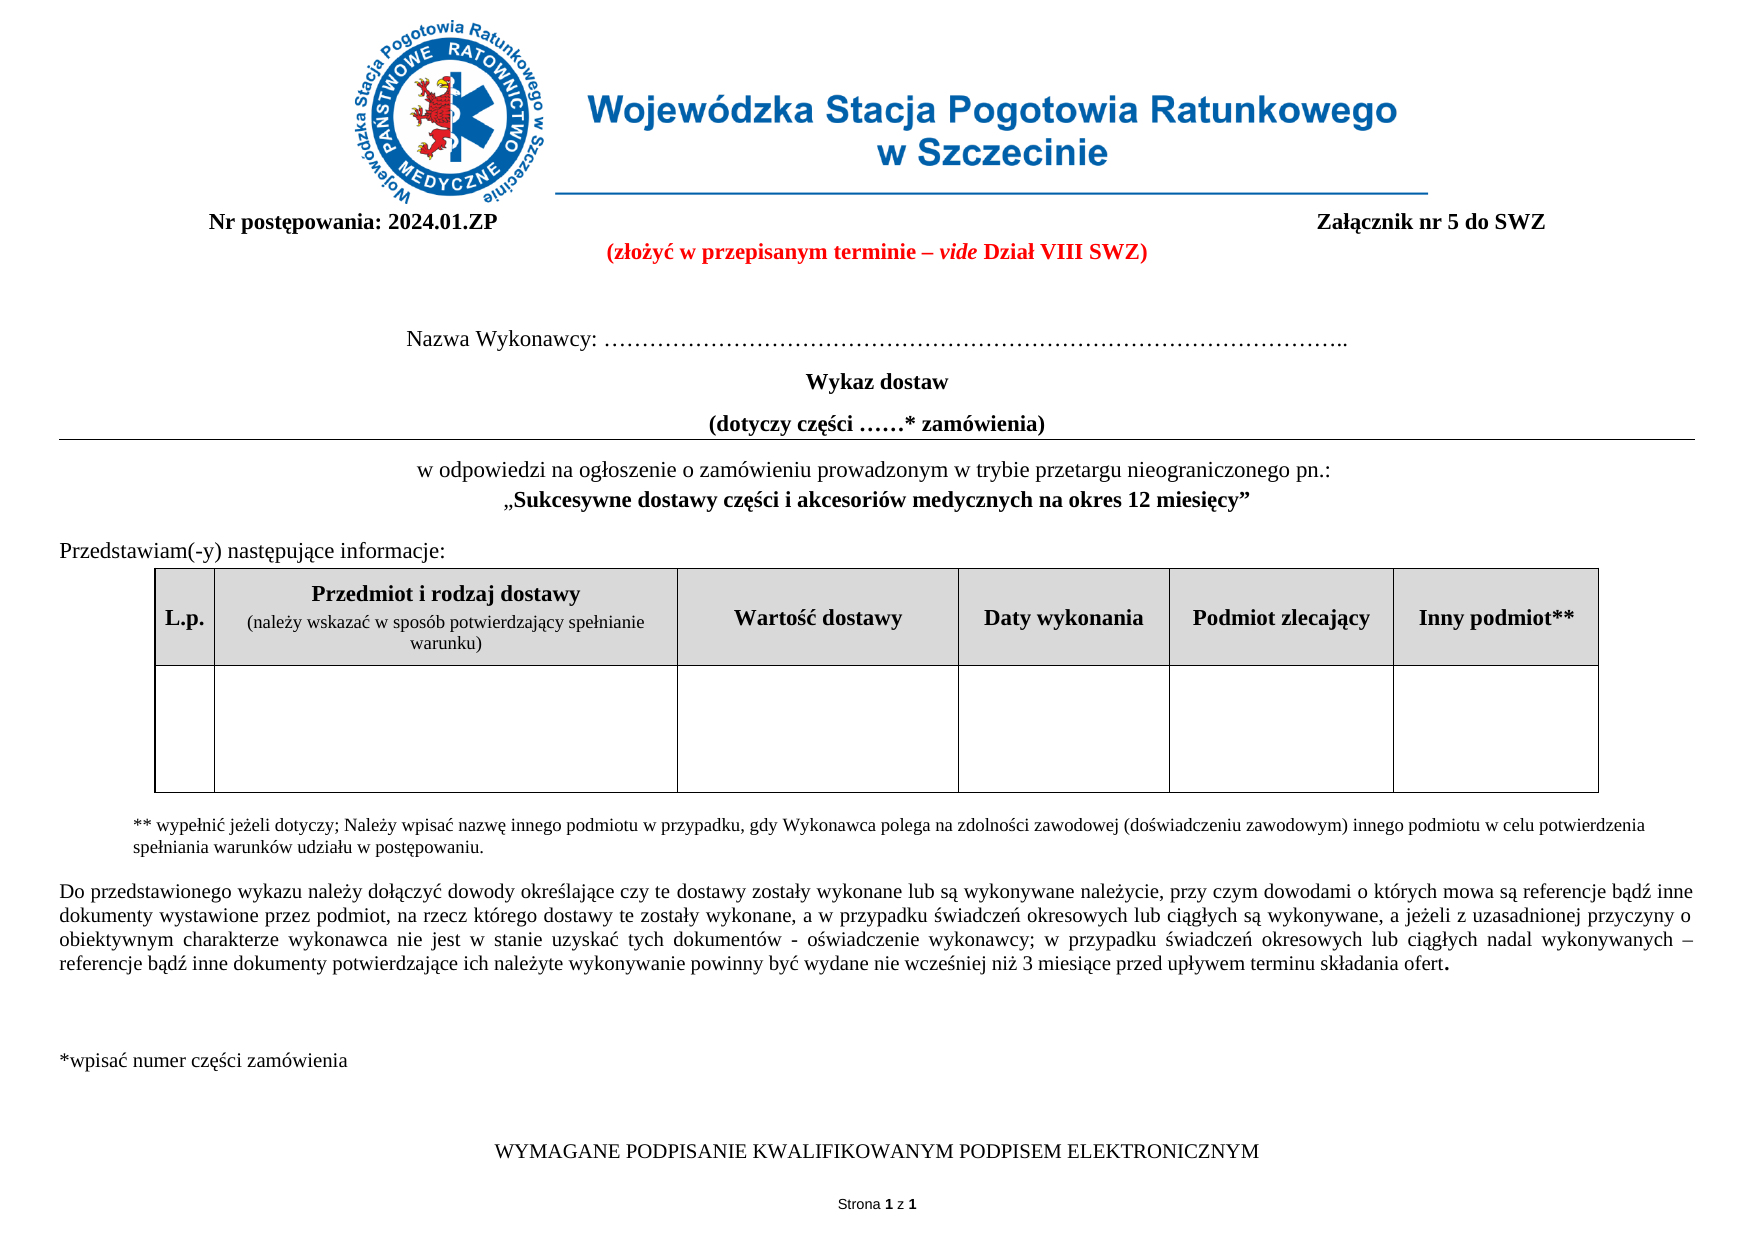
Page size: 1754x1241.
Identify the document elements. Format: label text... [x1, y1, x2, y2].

table_header Wartość dostawy [678, 569, 958, 665]
table_header Inny podmiot** [1394, 569, 1598, 665]
text (złożyć w przepisanym terminie – vide Dział VIII SWZ) [59, 238, 1695, 264]
table_cell [959, 666, 1169, 792]
table_cell [156, 666, 214, 792]
table_cell [215, 666, 677, 792]
table_header Podmiot zlecający [1170, 569, 1393, 665]
picture [354, 20, 1429, 204]
text Przedstawiam(-y) następujące informacje: [59, 537, 1695, 564]
text w odpowiedzi na ogłoszenie o zamówieniu prowadzonym w trybie przetargu nieograniczonego pn.: „Sukcesywne dostawy części i akcesoriów medycznych na okres 12 miesięcy” [59, 456, 1695, 513]
text Do przedstawionego wykazu należy dołączyć dowody określające czy te dostawy zostały wykonane lub są wykonywane należycie, przy czym dowodami o których mowa są referencje bądź inne dokumenty wystawione przez podmiot, na rzecz którego dostawy te zostały wykonane, a w przypadku świadczeń okresowych lub ciągłych są wykonywane, a jeżeli z uzasadnionej przyczyny o obiektywnym charakterze wykonawca nie jest w stanie uzyskać tych dokumentów - oświadczenie wykonawcy; w przypadku świadczeń okresowych lub ciągłych nadal wykonywanych – referencje bądź inne dokumenty potwierdzające ich należyte wykonywanie powinny być wydane nie wcześniej niż 3 miesiące przed upływem terminu składania ofert. [59, 879, 1695, 975]
table_header L.p. [156, 569, 214, 665]
text ** wypełnić jeżeli dotyczy; Należy wpisać nazwę innego podmiotu w przypadku, gdy Wykonawca polega na zdolności zawodowej (doświadczeniu zawodowym) innego podmiotu w celu potwierdzenia spełniania warunków udziału w postępowaniu. [133, 814, 1695, 857]
text Wykaz dostaw [59, 368, 1695, 394]
table_cell [1170, 666, 1393, 792]
table_header Daty wykonania [959, 569, 1169, 665]
table_header Przedmiot i rodzaj dostawy (należy wskazać w sposób potwierdzający spełnianie warunku) [215, 569, 677, 665]
text Nazwa Wykonawcy: …………………………………………………………………………………….. [59, 325, 1695, 351]
table_cell [678, 666, 958, 792]
text (dotyczy części ……* zamówienia) [59, 410, 1695, 439]
text Nr postępowania: 2024.01.ZP Załącznik nr 5 do SWZ [59, 208, 1695, 234]
text *wpisać numer części zamówienia [59, 1047, 1695, 1072]
table_cell [1394, 666, 1598, 792]
